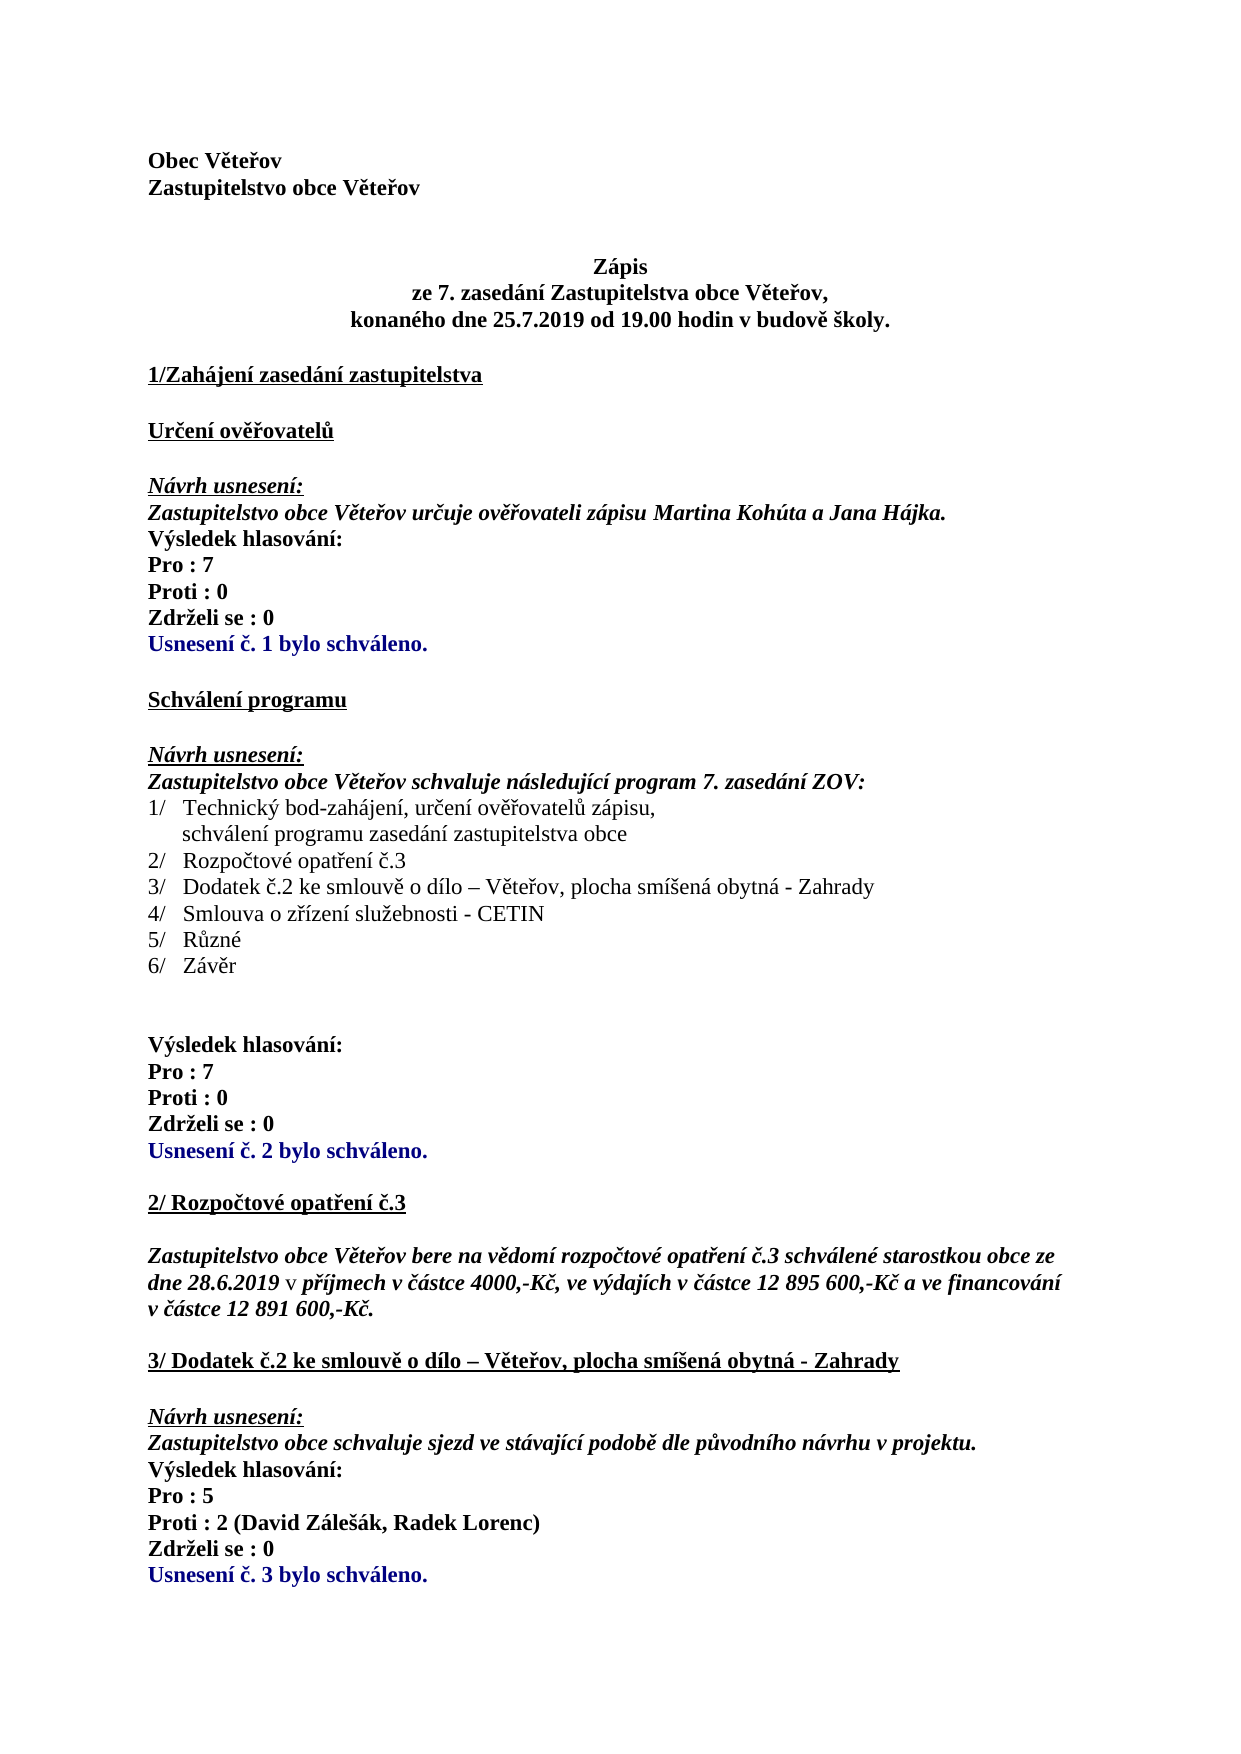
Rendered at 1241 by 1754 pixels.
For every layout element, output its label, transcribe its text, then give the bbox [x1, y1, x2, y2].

text Pro : 7 [148, 1058, 1093, 1084]
text Schválení programu [148, 686, 1093, 712]
text konaného dne 25.7.2019 od 19.00 hodin v budově školy. [148, 306, 1093, 332]
text Výsledek hlasování: [148, 525, 1093, 551]
text Návrh usnesení: [148, 1403, 1093, 1429]
text Zastupitelstvo obce Věteřov schvaluje následující program 7. zasedání ZOV: [148, 768, 1093, 794]
text 1/Zahájení zasedání zastupitelstva [148, 361, 1093, 388]
text 3/ Dodatek č.2 ke smlouvě o dílo – Věteřov, plocha smíšená obytná - Zahrady [148, 1348, 1093, 1374]
text Proti : 2 (David Zálešák, Radek Lorenc) [148, 1508, 1093, 1535]
text Návrh usnesení: [148, 472, 1093, 499]
text Zápis [148, 253, 1093, 279]
text Pro : 7 [148, 551, 1093, 578]
text Zdrželi se : 0 [148, 604, 1093, 630]
text 2/ Rozpočtové opatření č.3 [148, 1189, 1093, 1216]
text Výsledek hlasování: [148, 1456, 1093, 1482]
text Proti : 0 [148, 1084, 1093, 1110]
text Výsledek hlasování: [148, 1031, 1093, 1058]
text Usnesení č. 2 bylo schváleno. [148, 1137, 1093, 1163]
text 5/ Různé [148, 926, 1093, 952]
text Zastupitelstvo obce Věteřov bere na vědomí rozpočtové opatření č.3 schválené starostkou obce ze dne 28.6.2019 v příjmech v částce 4000,-Kč, ve výdajích v částce 12 895 600,-Kč a ve financování v částce 12 891 600,-Kč. [148, 1242, 1093, 1321]
text Zdrželi se : 0 [148, 1110, 1093, 1137]
text Zastupitelstvo obce schvaluje sjezd ve stávající podobě dle původního návrhu v projektu. [148, 1429, 1093, 1456]
text 6/ Závěr [148, 952, 1093, 979]
text Usnesení č. 3 bylo schváleno. [148, 1561, 1093, 1588]
text Zdrželi se : 0 [148, 1535, 1093, 1561]
text schválení programu zasedání zastupitelstva obce [148, 821, 1093, 847]
text Pro : 5 [148, 1482, 1093, 1508]
text Obec Věteřov [148, 148, 1093, 174]
text 3/ Dodatek č.2 ke smlouvě o dílo – Věteřov, plocha smíšená obytná - Zahrady [148, 873, 1093, 899]
text 2/ Rozpočtové opatření č.3 [148, 847, 1093, 873]
text 4/ Smlouva o zřízení služebnosti - CETIN [148, 899, 1093, 926]
text Určení ověřovatelů [148, 417, 1093, 443]
text 1/ Technický bod-zahájení, určení ověřovatelů zápisu, [148, 794, 1093, 821]
text Proti : 0 [148, 578, 1093, 604]
text Návrh usnesení: [148, 741, 1093, 768]
text ze 7. zasedání Zastupitelstva obce Věteřov, [148, 279, 1093, 306]
text Zastupitelstvo obce Věteřov určuje ověřovateli zápisu Martina Kohúta a Jana Hájka. [148, 499, 1093, 525]
text Zastupitelstvo obce Věteřov [148, 174, 1093, 200]
text Usnesení č. 1 bylo schváleno. [148, 630, 1093, 657]
